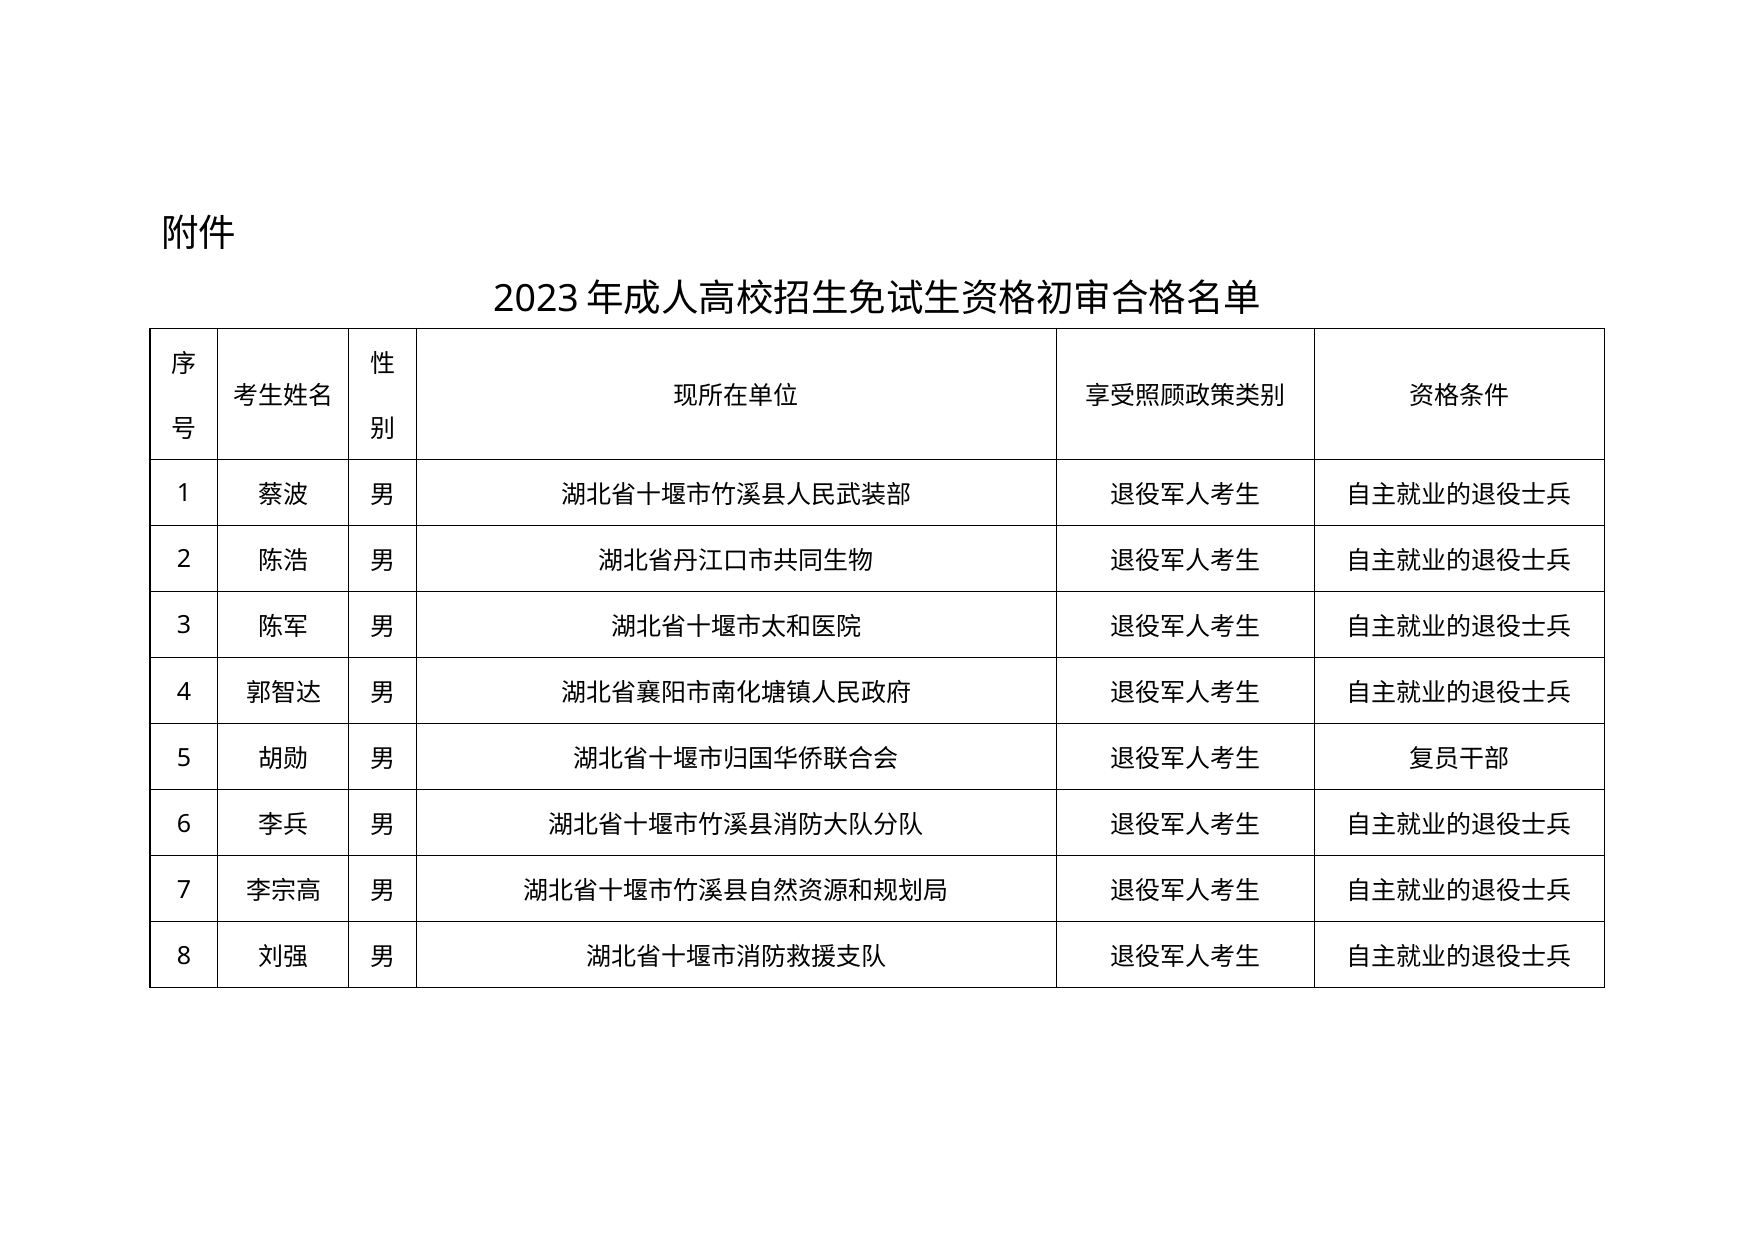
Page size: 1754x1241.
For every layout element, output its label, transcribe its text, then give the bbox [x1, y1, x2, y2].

table_cell 享受照顾政策类别 [1057, 329, 1314, 459]
table_cell 退役军人考生 [1057, 922, 1314, 987]
table_cell 自主就业的退役士兵 [1315, 526, 1604, 591]
table_cell 男 [349, 592, 416, 657]
table_cell 男 [349, 856, 416, 921]
table_cell 退役军人考生 [1057, 526, 1314, 591]
table_cell 3 [151, 592, 217, 657]
table_cell 自主就业的退役士兵 [1315, 856, 1604, 921]
table_header 附件 2023年成人高校招生免试生资格初审合格名单 [150, 198, 1604, 328]
table_cell 自主就业的退役士兵 [1315, 460, 1604, 525]
table_cell 1 [151, 460, 217, 525]
table_cell 陈浩 [218, 526, 348, 591]
table_cell 胡勋 [218, 724, 348, 789]
table_cell 李宗高 [218, 856, 348, 921]
table_cell 6 [151, 790, 217, 855]
table_cell 自主就业的退役士兵 [1315, 922, 1604, 987]
table_cell 退役军人考生 [1057, 460, 1314, 525]
table_cell 男 [349, 790, 416, 855]
table_cell 男 [349, 526, 416, 591]
table_cell 湖北省十堰市太和医院 [417, 592, 1056, 657]
table_cell 考生姓名 [218, 329, 348, 459]
table_cell 郭智达 [218, 658, 348, 723]
table_cell 退役军人考生 [1057, 724, 1314, 789]
table_cell 自主就业的退役士兵 [1315, 592, 1604, 657]
table_cell 自主就业的退役士兵 [1315, 658, 1604, 723]
table_cell 男 [349, 658, 416, 723]
table_cell 湖北省丹江口市共同生物 [417, 526, 1056, 591]
table_cell 资格条件 [1315, 329, 1604, 459]
table_cell 男 [349, 922, 416, 987]
table_cell 刘强 [218, 922, 348, 987]
table_cell 蔡波 [218, 460, 348, 525]
table_cell 退役军人考生 [1057, 790, 1314, 855]
table_cell 现所在单位 [417, 329, 1056, 459]
table_cell 湖北省十堰市竹溪县自然资源和规划局 [417, 856, 1056, 921]
table_cell 8 [151, 922, 217, 987]
table_cell 湖北省襄阳市南化塘镇人民政府 [417, 658, 1056, 723]
table_cell 湖北省十堰市消防救援支队 [417, 922, 1056, 987]
table_cell 李兵 [218, 790, 348, 855]
table_cell 湖北省十堰市竹溪县人民武装部 [417, 460, 1056, 525]
table_cell 陈军 [218, 592, 348, 657]
table_cell 性别 [349, 329, 416, 459]
table_cell 男 [349, 724, 416, 789]
table_cell 退役军人考生 [1057, 658, 1314, 723]
table_cell 5 [151, 724, 217, 789]
table_cell 退役军人考生 [1057, 592, 1314, 657]
table_cell 复员干部 [1315, 724, 1604, 789]
table_cell 7 [151, 856, 217, 921]
table_cell 自主就业的退役士兵 [1315, 790, 1604, 855]
table_cell 男 [349, 460, 416, 525]
table_cell 2 [151, 526, 217, 591]
table_cell 序号 [151, 329, 217, 459]
table_cell 湖北省十堰市竹溪县消防大队分队 [417, 790, 1056, 855]
table_cell 4 [151, 658, 217, 723]
table_cell 退役军人考生 [1057, 856, 1314, 921]
table_cell 湖北省十堰市归国华侨联合会 [417, 724, 1056, 789]
